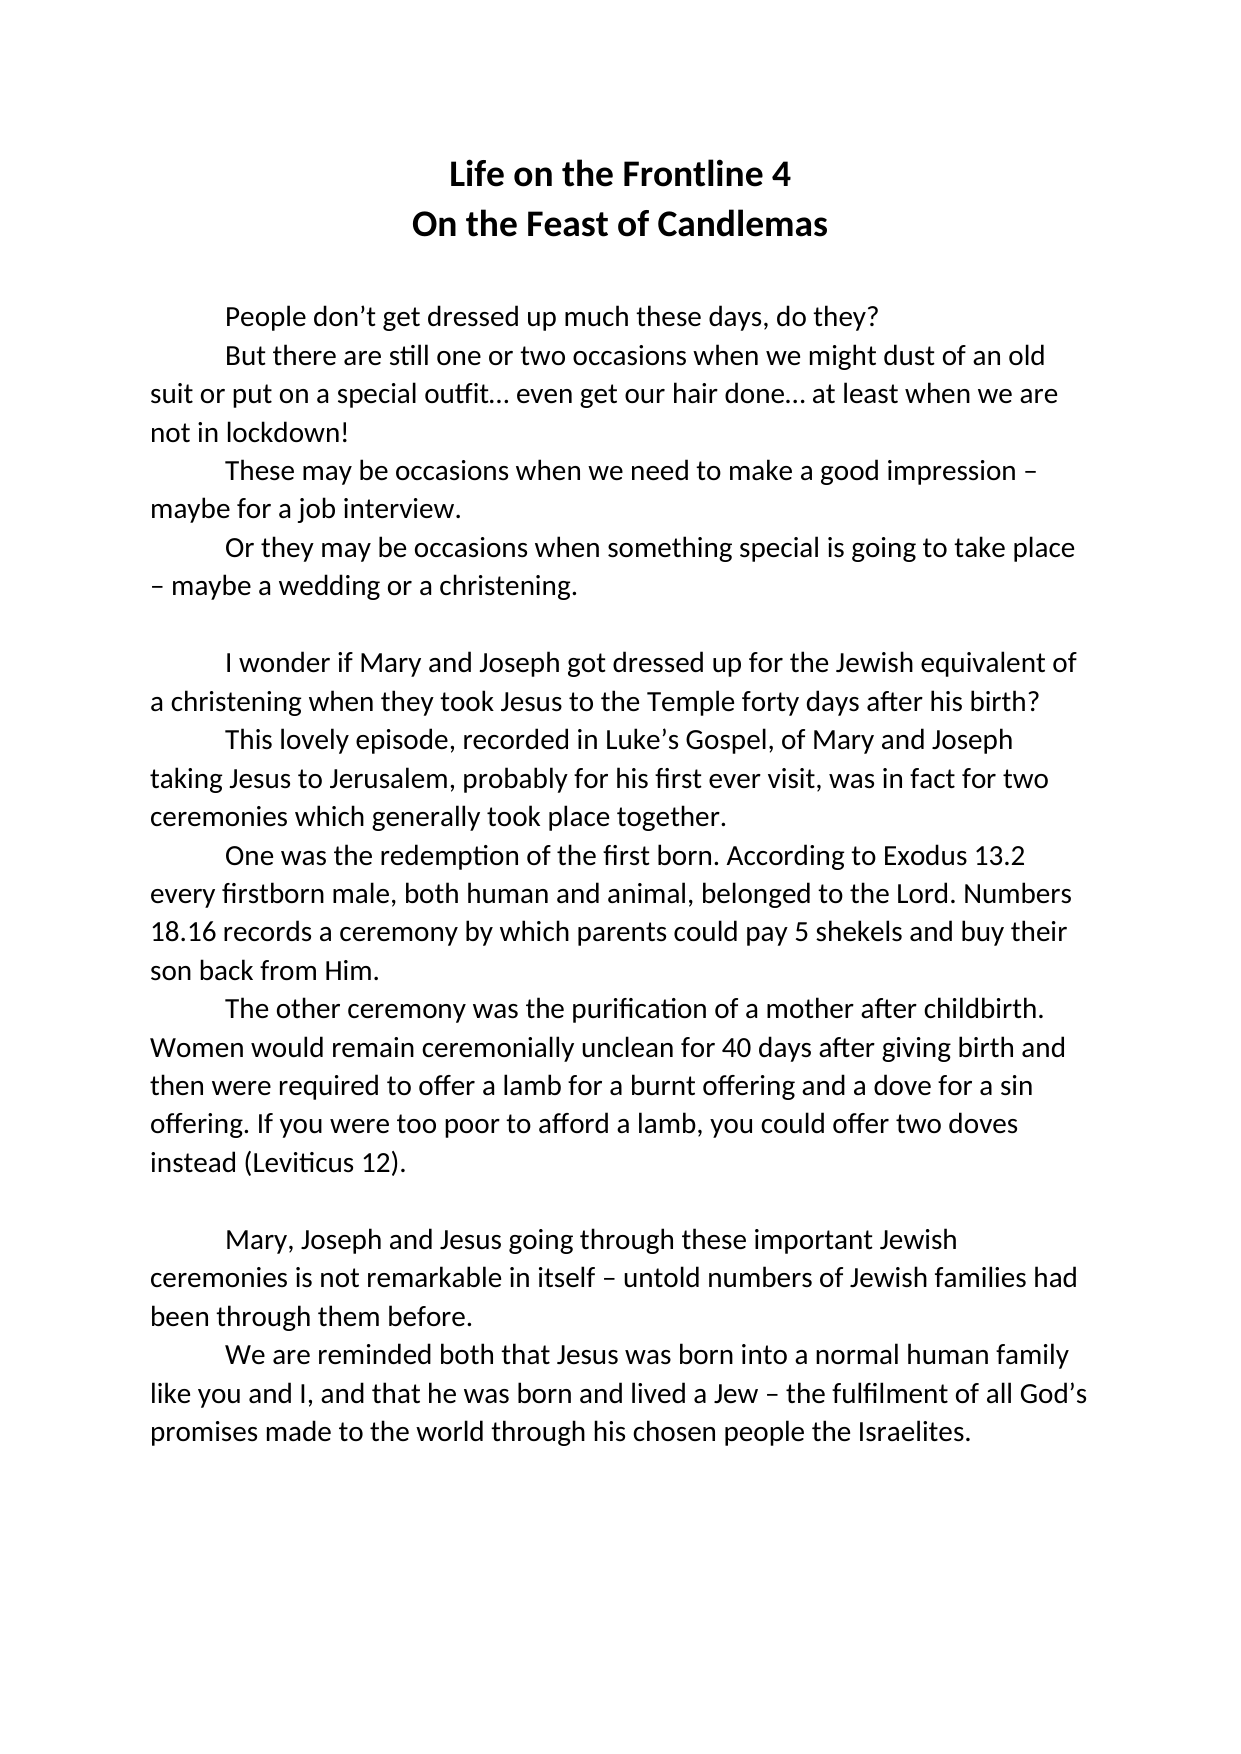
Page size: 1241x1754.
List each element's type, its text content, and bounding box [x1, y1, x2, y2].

text On the Feast of Candlemas [150, 199, 1090, 245]
text Or they may be occasions when something special is going to take place – maybe a wedding or a christening. [150, 529, 1090, 603]
text But there are still one or two occasions when we might dust of an old suit or put on a special outfit… even get our hair done… at least when we are not in lockdown! [150, 337, 1090, 449]
text Mary, Joseph and Jesus going through these important Jewish ceremonies is not remarkable in itself – untold numbers of Jewish families had been through them before. [150, 1221, 1090, 1333]
text The other ceremony was the purification of a mother after childbirth. Women would remain ceremonially unclean for 40 days after giving birth and then were required to offer a lamb for a burnt offering and a dove for a sin offering. If you were too poor to afford a lamb, you could offer two doves instead (Leviticus 12). [150, 990, 1090, 1180]
text I wonder if Mary and Joseph got dressed up for the Jewish equivalent of a christening when they took Jesus to the Temple forty days after his birth? [150, 644, 1090, 718]
text People don’t get dressed up much these days, do they? [150, 298, 1090, 334]
text We are reminded both that Jesus was born into a normal human family like you and I, and that he was born and lived a Jew – the fulfilment of all God’s promises made to the world through his chosen people the Israelites. [150, 1336, 1090, 1449]
text This lovely episode, recorded in Luke’s Gospel, of Mary and Joseph taking Jesus to Jerusalem, probably for his first ever visit, was in fact for two ceremonies which generally took place together. [150, 721, 1090, 834]
text Life on the Frontline 4 [150, 150, 1090, 196]
text These may be occasions when we need to make a good impression – maybe for a job interview. [150, 452, 1090, 526]
text One was the redemption of the first born. According to Exodus 13.2 every firstborn male, both human and animal, belonged to the Lord. Numbers 18.16 records a ceremony by which parents could pay 5 shekels and buy their son back from Him. [150, 837, 1090, 987]
